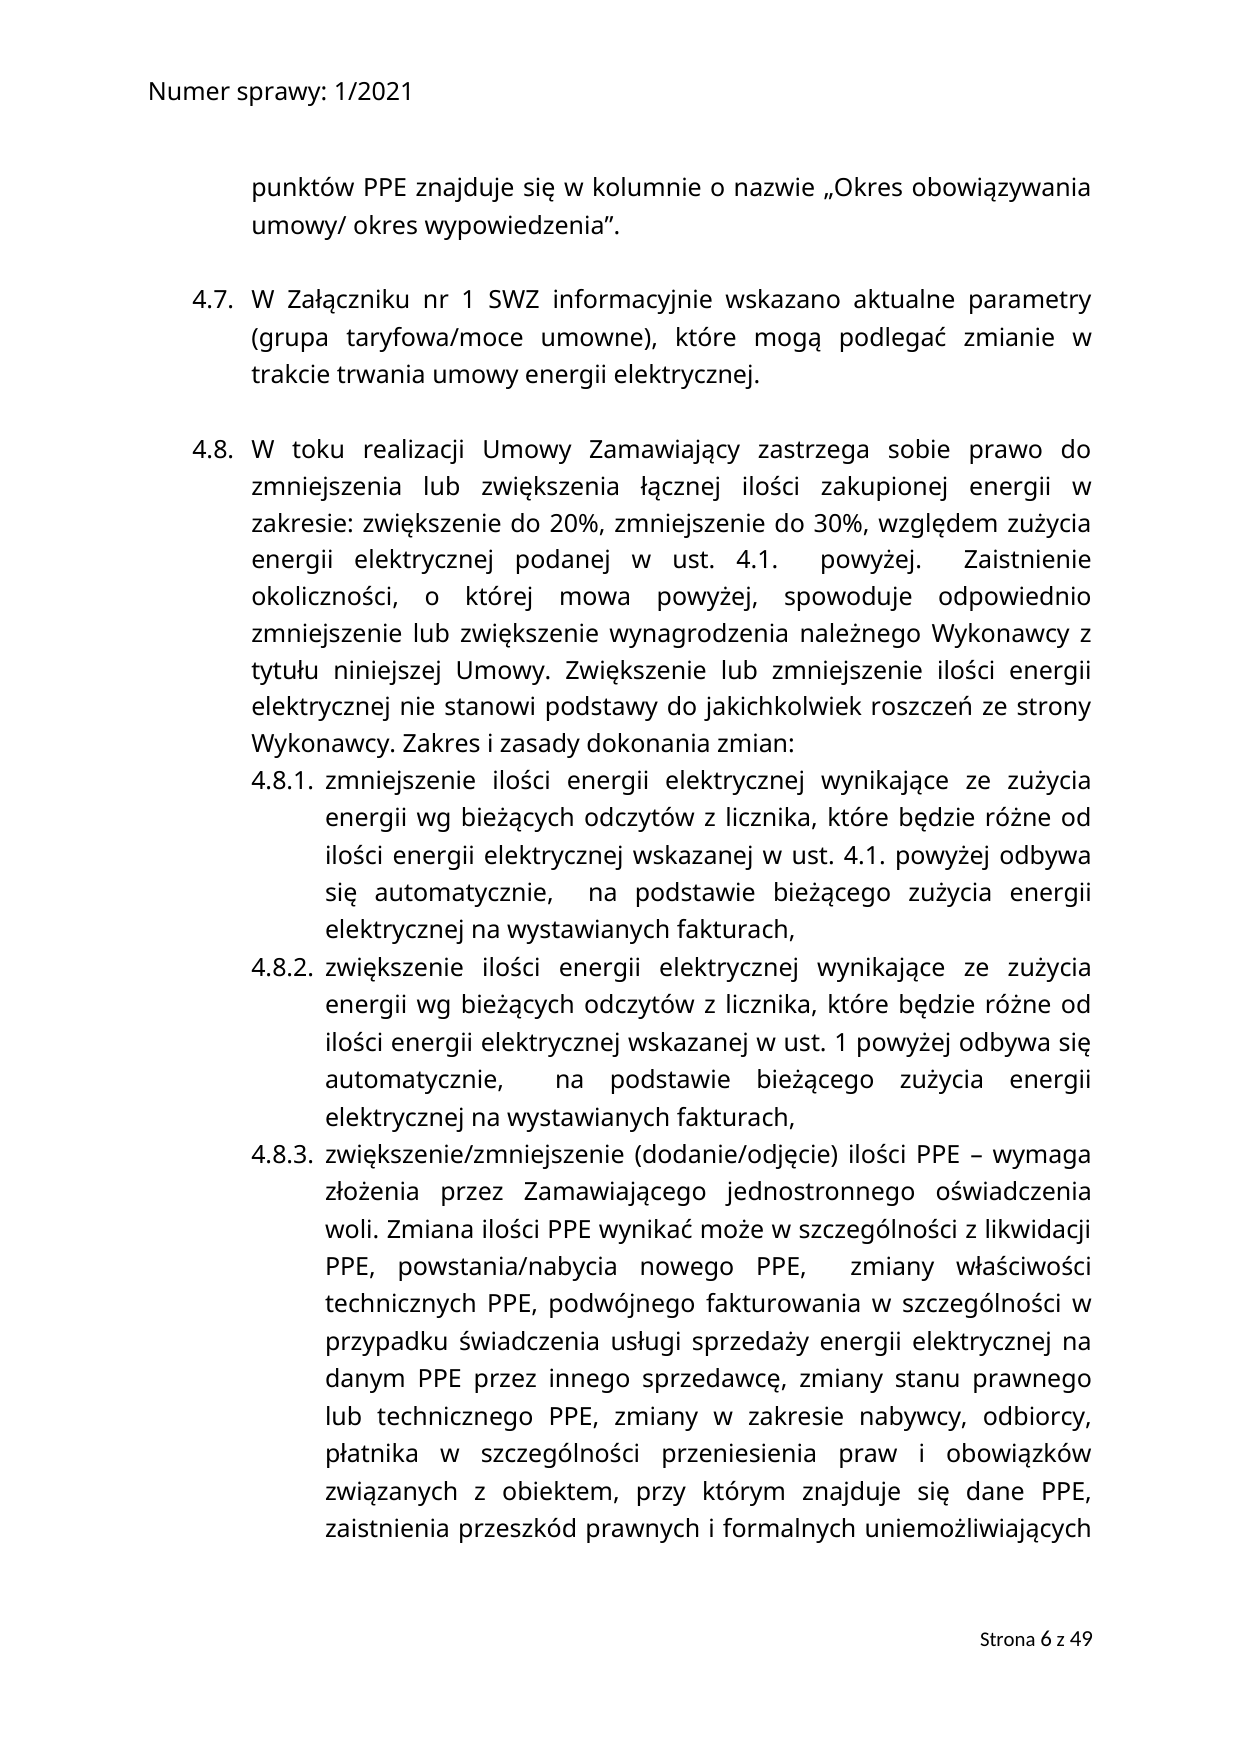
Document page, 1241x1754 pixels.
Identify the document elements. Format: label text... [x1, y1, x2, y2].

list zmniejszenie ilości energii elektrycznej wynikające ze zużycia energii wg bieżących odczytów z licznika, które będzie różne od ilości energii elektrycznej wskazanej w ust. 4.1. powyżej odbywa się automatycznie, na podstawie bieżącego zużycia energii elektrycznej na wystawianych fakturach, [251, 763, 1093, 946]
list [192, 170, 1093, 241]
list W Załączniku nr 1 SWZ informacyjnie wskazano aktualne parametry (grupa taryfowa/moce umowne), które mogą podlegać zmianie w trakcie trwania umowy energii elektrycznej. [192, 282, 1093, 391]
list W toku realizacji Umowy Zamawiający zastrzega sobie prawo do zmniejszenia lub zwiększenia łącznej ilości zakupionej energii w zakresie: zwiększenie do 20%, zmniejszenie do 30%, względem zużycia energii elektrycznej podanej w ust. 4.1. powyżej. Zaistnienie okoliczności, o której mowa powyżej, spowoduje odpowiednio zmniejszenie lub zwiększenie wynagrodzenia należnego Wykonawcy z tytułu niniejszej Umowy. Zwiększenie lub zmniejszenie ilości energii elektrycznej nie stanowi podstawy do jakichkolwiek roszczeń ze strony Wykonawcy. Zakres i zasady dokonania zmian: [192, 432, 1093, 760]
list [251, 1137, 1093, 1544]
list zwiększenie ilości energii elektrycznej wynikające ze zużycia energii wg bieżących odczytów z licznika, które będzie różne od ilości energii elektrycznej wskazanej w ust. 1 powyżej odbywa się automatycznie, na podstawie bieżącego zużycia energii elektrycznej na wystawianych fakturach, [251, 949, 1093, 1133]
